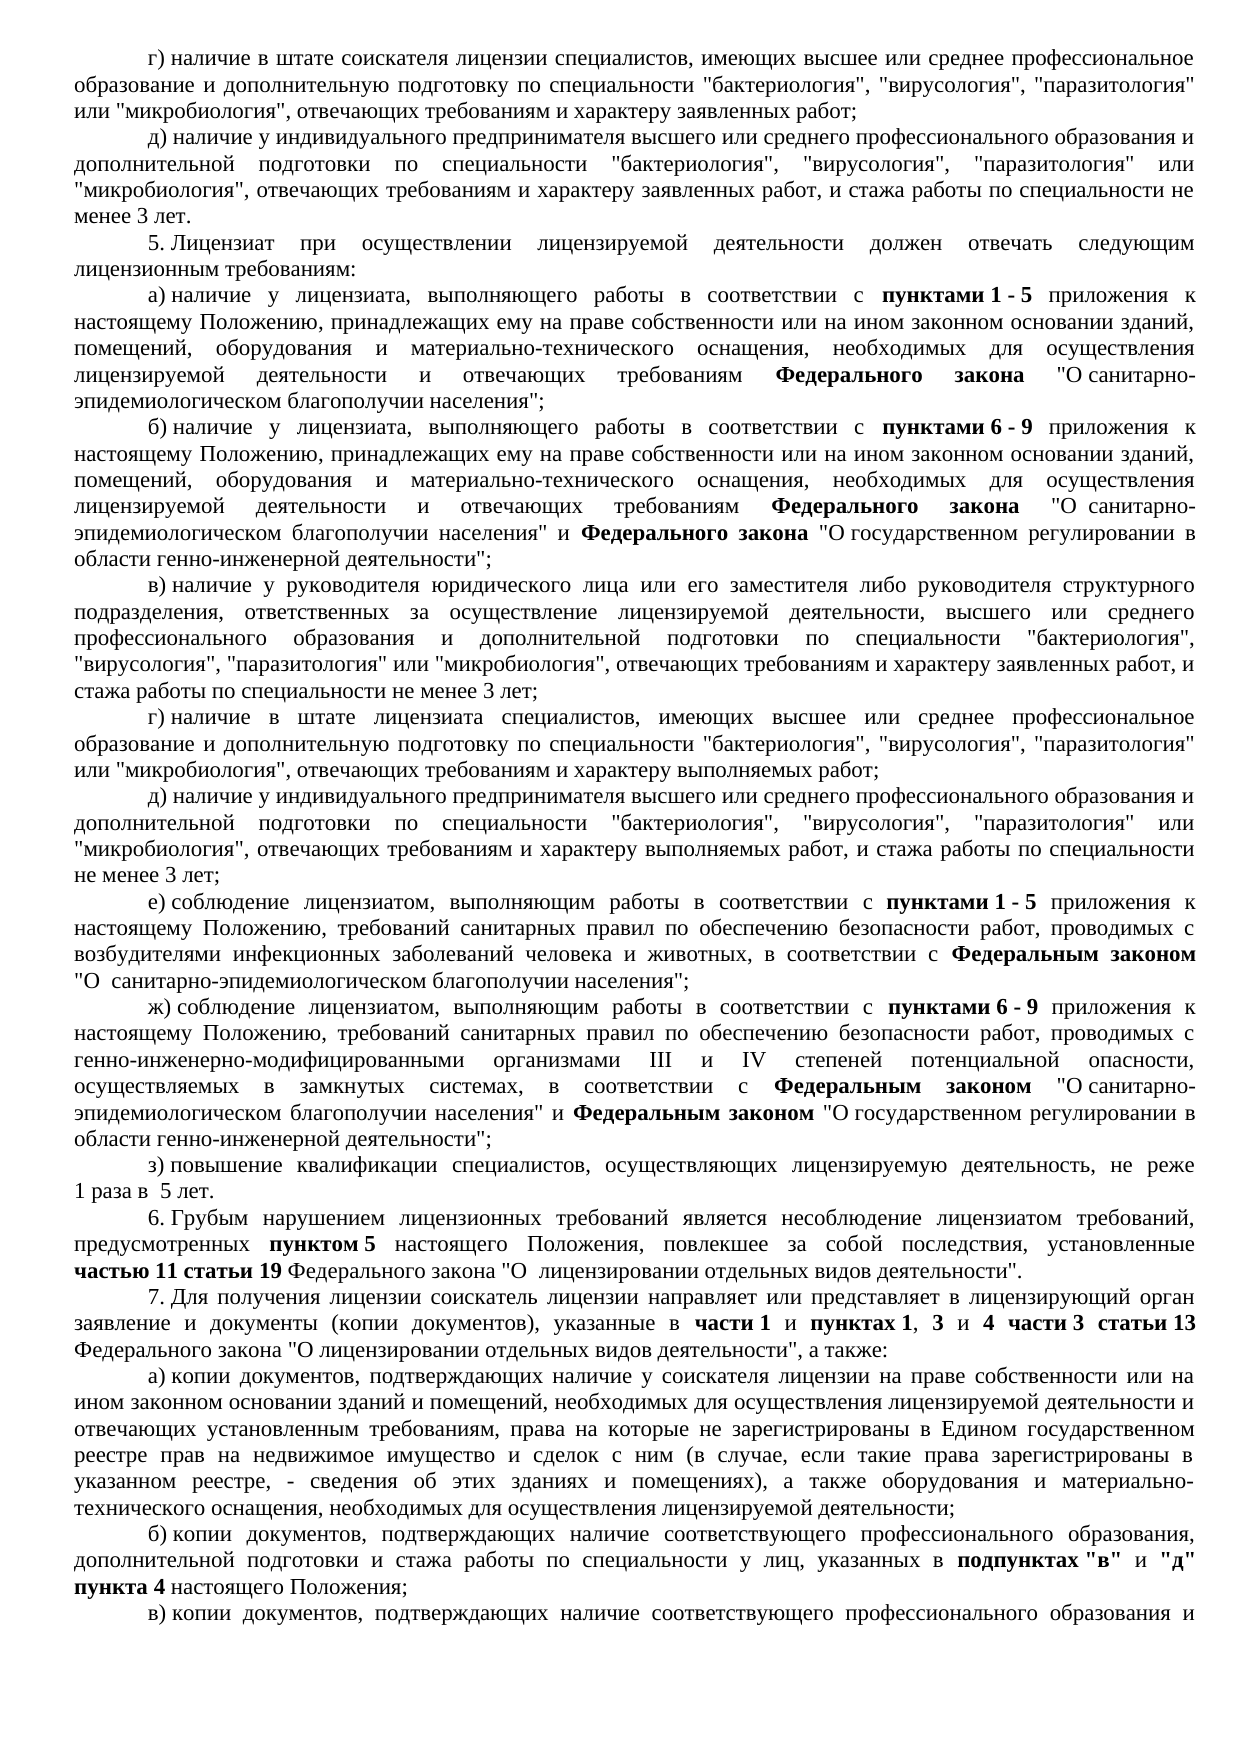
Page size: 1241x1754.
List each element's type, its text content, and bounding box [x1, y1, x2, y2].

text 6. Грубым нарушением лицензионных требований является несоблюдение лицензиатом требований, предусмотренных пунктом 5 настоящего Положения, повлекшее за собой последствия, установленные частью 11 статьи 19 Федерального закона "О лицензировании отдельных видов деятельности". [74, 1204, 1196, 1283]
text в) наличие у руководителя юридического лица или его заместителя либо руководителя структурного подразделения, ответственных за осуществление лицензируемой деятельности, высшего или среднего профессионального образования и дополнительной подготовки по специальности "бактериология", "вирусология", "паразитология" или "микробиология", отвечающих требованиям и характеру заявленных работ, и стажа работы по специальности не менее 3 лет; [74, 571, 1196, 703]
text г) наличие в штате лицензиата специалистов, имеющих высшее или среднее профессиональное образование и дополнительную подготовку по специальности "бактериология", "вирусология", "паразитология" или "микробиология", отвечающих требованиям и характеру выполняемых работ; [74, 703, 1196, 782]
text д) наличие у индивидуального предпринимателя высшего или среднего профессионального образования и дополнительной подготовки по специальности "бактериология", "вирусология", "паразитология" или "микробиология", отвечающих требованиям и характеру заявленных работ, и стажа работы по специальности не менее 3 лет. [74, 123, 1196, 229]
text г) наличие в штате соискателя лицензии специалистов, имеющих высшее или среднее профессиональное образование и дополнительную подготовку по специальности "бактериология", "вирусология", "паразитология" или "микробиология", отвечающих требованиям и характеру заявленных работ; [74, 44, 1196, 123]
text е) соблюдение лицензиатом, выполняющим работы в соответствии с пунктами 1 - 5 приложения к настоящему Положению, требований санитарных правил по обеспечению безопасности работ, проводимых с возбудителями инфекционных заболеваний человека и животных, в соответствии с Федеральным законом "О санитарно-эпидемиологическом благополучии населения"; [74, 888, 1196, 993]
text а) наличие у лицензиата, выполняющего работы в соответствии с пунктами 1 - 5 приложения к настоящему Положению, принадлежащих ему на праве собственности или на ином законном основании зданий, помещений, оборудования и материально-технического оснащения, необходимых для осуществления лицензируемой деятельности и отвечающих требованиям Федерального закона "О санитарно-эпидемиологическом благополучии населения"; [74, 282, 1196, 413]
text б) копии документов, подтверждающих наличие соответствующего профессионального образования, дополнительной подготовки и стажа работы по специальности у лиц, указанных в подпунктах "в" и "д" пункта 4 настоящего Положения; [74, 1520, 1196, 1599]
text д) наличие у индивидуального предпринимателя высшего или среднего профессионального образования и дополнительной подготовки по специальности "бактериология", "вирусология", "паразитология" или "микробиология", отвечающих требованиям и характеру выполняемых работ, и стажа работы по специальности не менее 3 лет; [74, 782, 1196, 888]
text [74, 1599, 1196, 1626]
text 5. Лицензиат при осуществлении лицензируемой деятельности должен отвечать следующим лицензионным требованиям: [74, 229, 1196, 282]
text б) наличие у лицензиата, выполняющего работы в соответствии с пунктами 6 - 9 приложения к настоящему Положению, принадлежащих ему на праве собственности или на ином законном основании зданий, помещений, оборудования и материально-технического оснащения, необходимых для осуществления лицензируемой деятельности и отвечающих требованиям Федерального закона "О санитарно-эпидемиологическом благополучии населения" и Федерального закона "О государственном регулировании в области генно-инженерной деятельности"; [74, 413, 1196, 571]
text з) повышение квалификации специалистов, осуществляющих лицензируемую деятельность, не реже 1 раза в 5 лет. [74, 1151, 1196, 1204]
text 7. Для получения лицензии соискатель лицензии направляет или представляет в лицензирующий орган заявление и документы (копии документов), указанные в части 1 и пунктах 1, 3 и 4 части 3 статьи 13 Федерального закона "О лицензировании отдельных видов деятельности", а также: [74, 1283, 1196, 1362]
text ж) соблюдение лицензиатом, выполняющим работы в соответствии с пунктами 6 - 9 приложения к настоящему Положению, требований санитарных правил по обеспечению безопасности работ, проводимых с генно-инженерно-модифицированными организмами III и IV степеней потенциальной опасности, осуществляемых в замкнутых системах, в соответствии с Федеральным законом "О санитарно-эпидемиологическом благополучии населения" и Федеральным законом "О государственном регулировании в области генно-инженерной деятельности"; [74, 993, 1196, 1151]
text а) копии документов, подтверждающих наличие у соискателя лицензии на праве собственности или на ином законном основании зданий и помещений, необходимых для осуществления лицензируемой деятельности и отвечающих установленным требованиям, права на которые не зарегистрированы в Едином государственном реестре прав на недвижимое имущество и сделок с ним (в случае, если такие права зарегистрированы в указанном реестре, - сведения об этих зданиях и помещениях), а также оборудования и материально-технического оснащения, необходимых для осуществления лицензируемой деятельности; [74, 1362, 1196, 1520]
